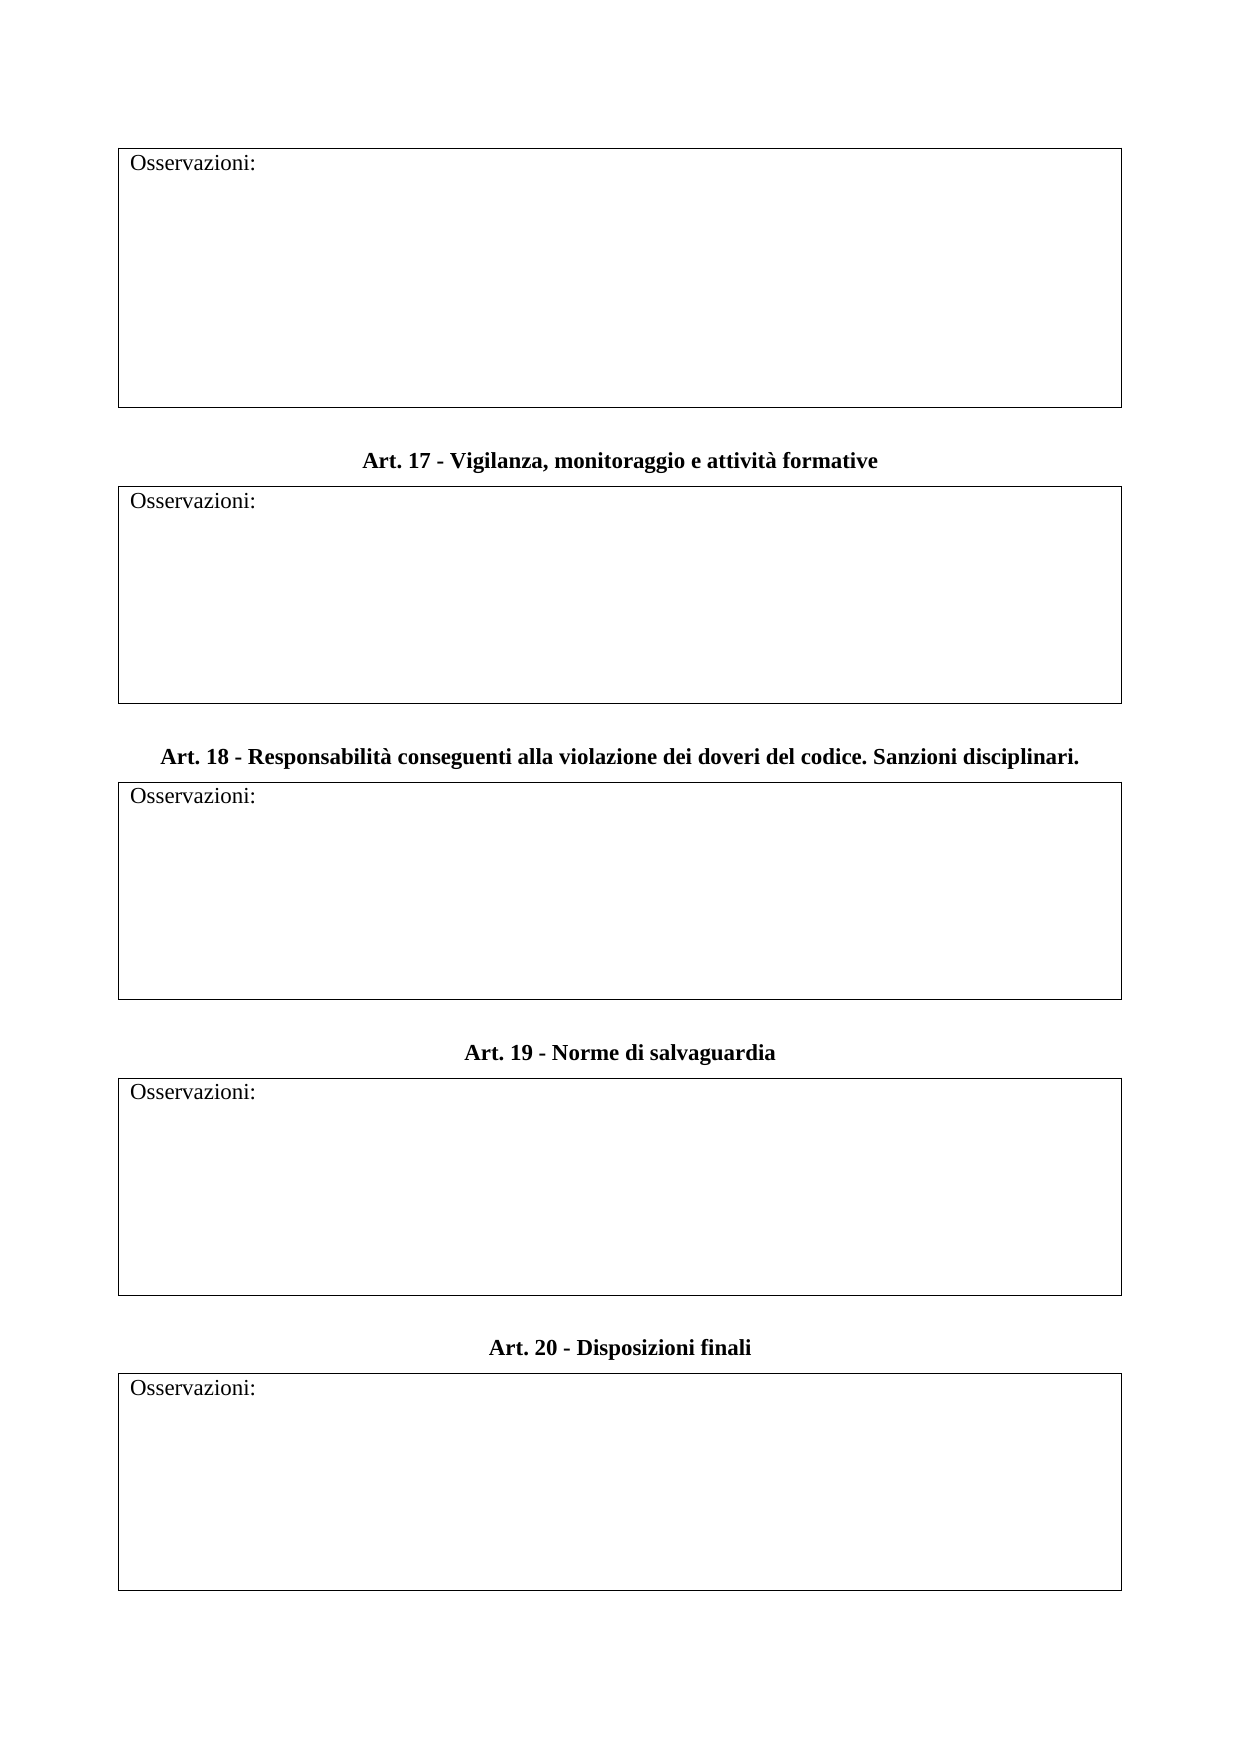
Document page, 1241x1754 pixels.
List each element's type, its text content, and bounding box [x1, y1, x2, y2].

table_header Osservazioni: [119, 1079, 1121, 1294]
table_header Osservazioni: [119, 1374, 1121, 1590]
text Art. 17 - Vigilanza, monitoraggio e attività formative [118, 447, 1122, 473]
text Art. 18 - Responsabilità conseguenti alla violazione dei doveri del codice. Sanzioni disciplinari. [118, 743, 1122, 769]
text Art. 19 - Norme di salvaguardia [118, 1038, 1122, 1065]
table_header Osservazioni: [119, 783, 1121, 999]
table_header Osservazioni: [119, 149, 1121, 407]
text Art. 20 - Disposizioni finali [118, 1334, 1122, 1361]
table_header Osservazioni: [119, 487, 1121, 703]
